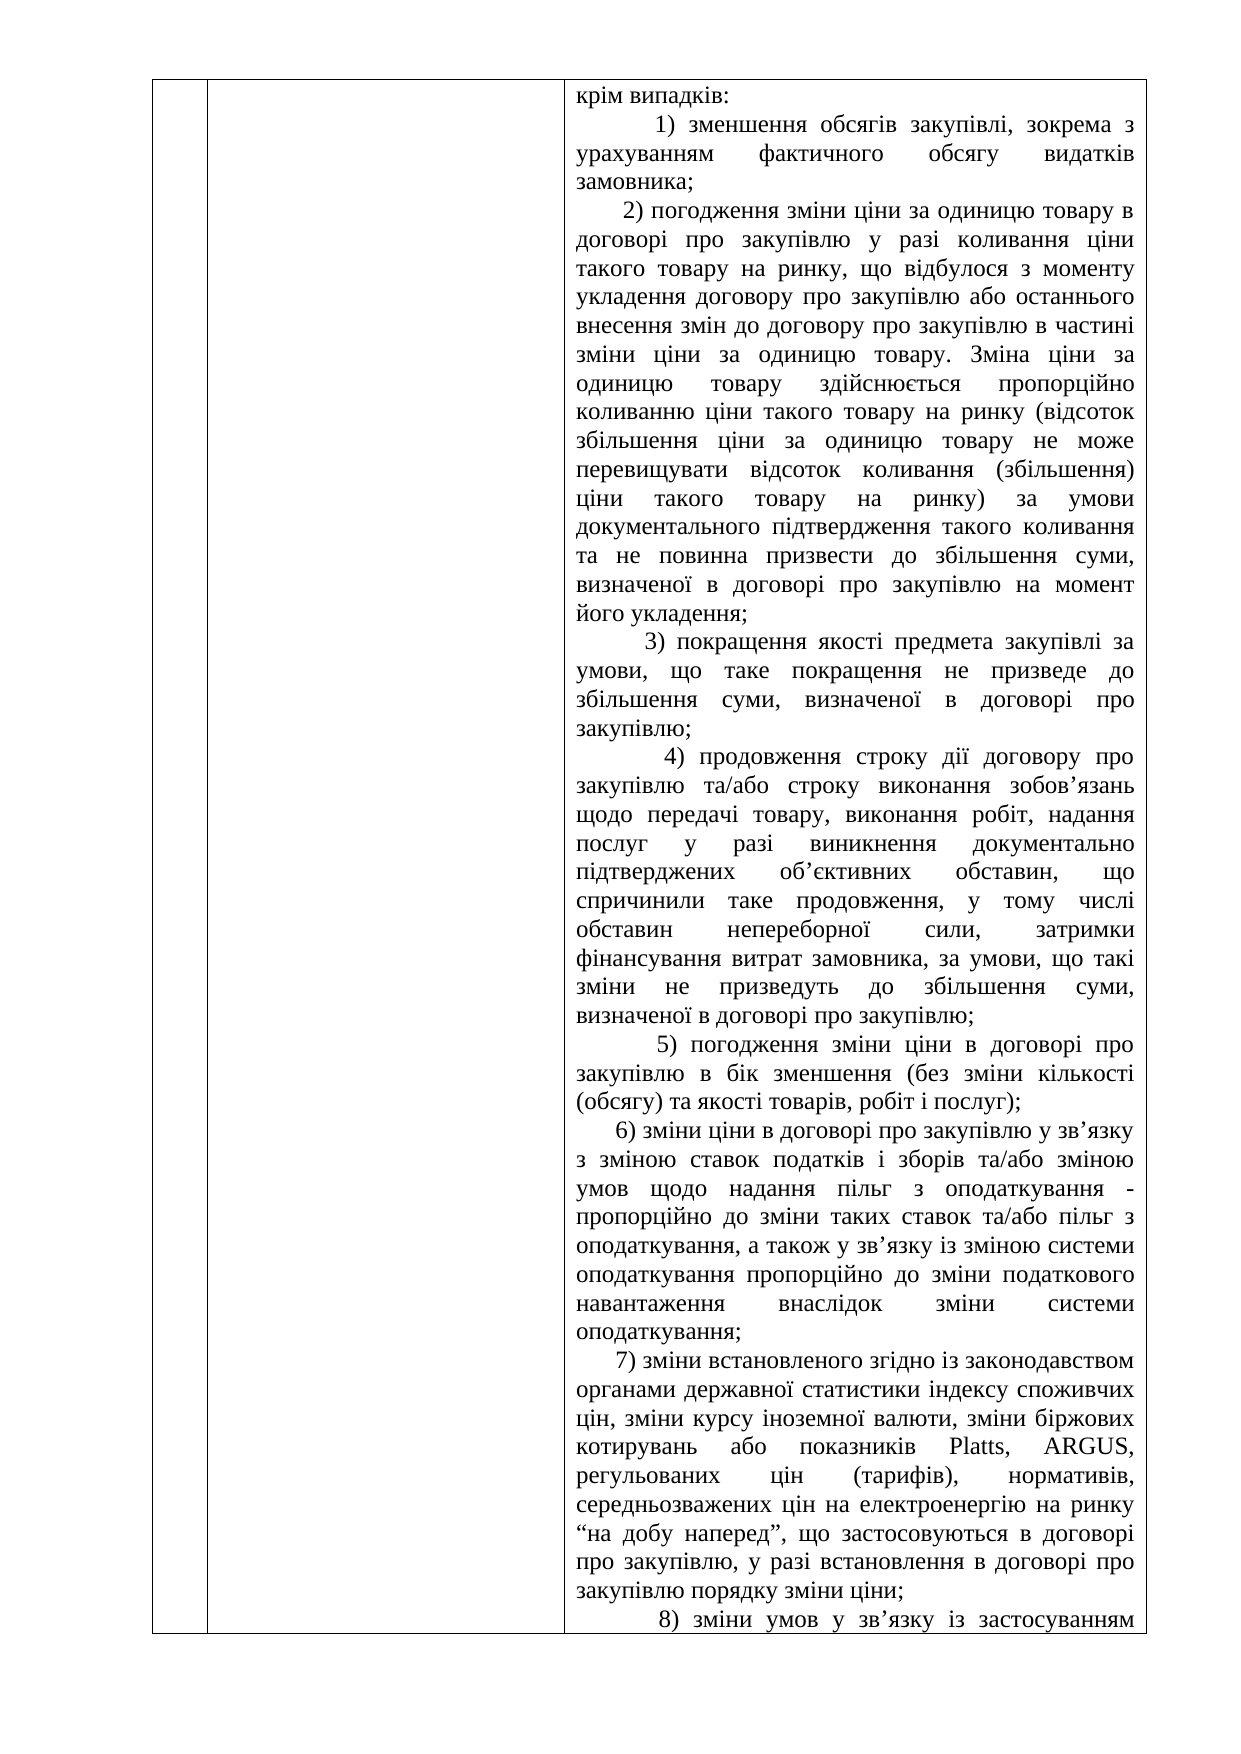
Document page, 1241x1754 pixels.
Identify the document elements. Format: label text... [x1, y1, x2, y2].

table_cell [208, 80, 564, 1633]
table_cell 4 [153, 80, 207, 1633]
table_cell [565, 80, 1146, 1633]
